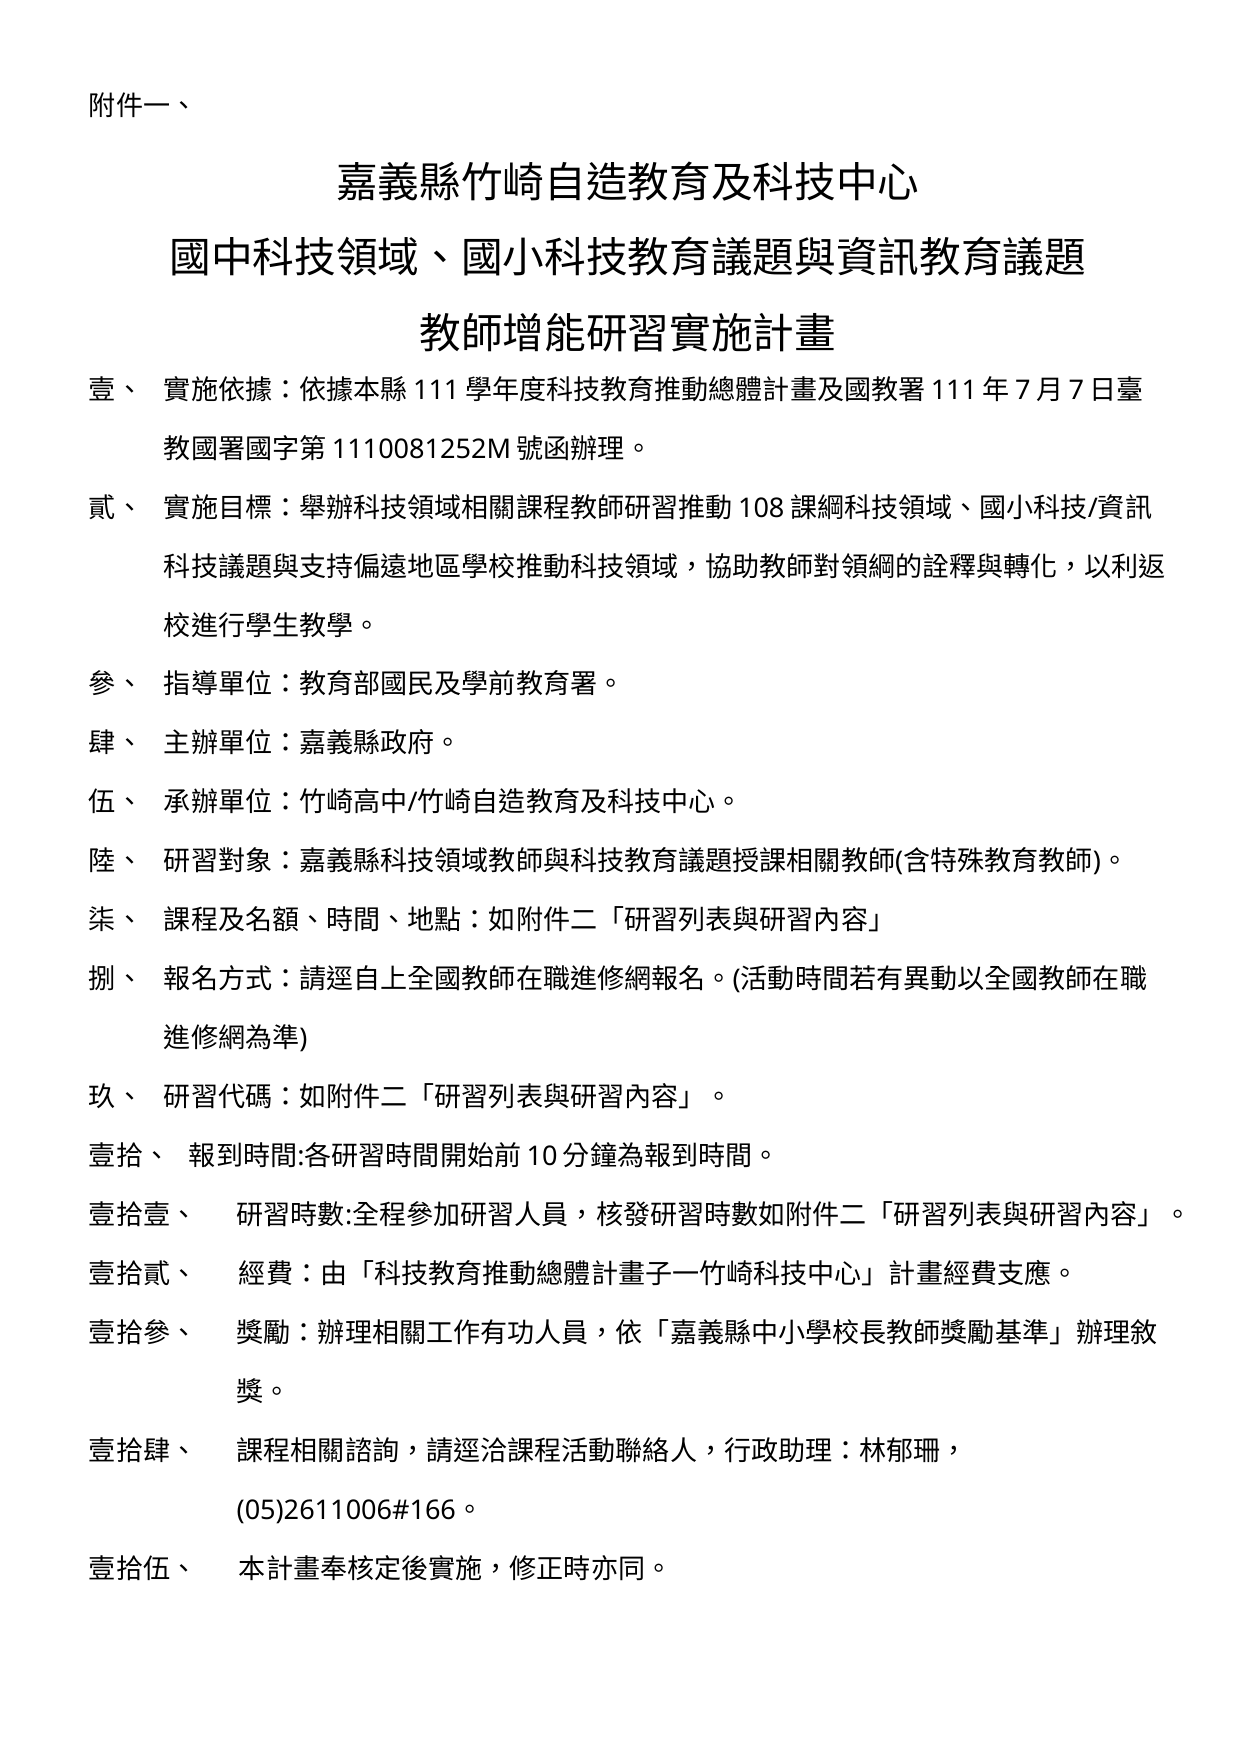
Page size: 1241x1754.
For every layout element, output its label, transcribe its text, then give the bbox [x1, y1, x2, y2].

text 國中科技領域、國小科技教育議題與資訊教育議題 [89, 217, 1167, 292]
list 研習對象：嘉義縣科技領域教師與科技教育議題授課相關教師(含特殊教育教師)。 [89, 839, 1167, 879]
text 附件一、 [89, 66, 1167, 142]
list 經費：由「科技教育推動總體計畫子一竹崎科技中心」計畫經費支應。 [89, 1252, 1167, 1291]
list 研習時數:全程參加研習人員，核發研習時數如附件二「研習列表與研習內容」。 [89, 1193, 1167, 1232]
list 主辦單位：嘉義縣政府。 [89, 721, 1167, 761]
list 獎勵：辦理相關工作有功人員，依「嘉義縣中小學校長教師獎勵基準」辦理敘獎。 [89, 1311, 1167, 1409]
list 課程及名額、時間、地點：如附件二「研習列表與研習內容」 [89, 898, 1167, 938]
text 嘉義縣竹崎自造教育及科技中心 [89, 142, 1167, 217]
list 指導單位：教育部國民及學前教育署。 [89, 662, 1167, 702]
list 承辦單位：竹崎高中/竹崎自造教育及科技中心。 [89, 780, 1167, 819]
text 教師增能研習實施計畫 [89, 292, 1167, 368]
list 實施依據：依據本縣111學年度科技教育推動總體計畫及國教署111年7月7日臺教國署國字第1110081252M號函辦理。 [89, 368, 1167, 466]
list 課程相關諮詢，請逕洽課程活動聯絡人，行政助理：林郁珊，(05)2611006#166。 [89, 1429, 1167, 1527]
list 研習代碼：如附件二「研習列表與研習內容」。 [89, 1075, 1167, 1114]
list 報名方式：請逕自上全國教師在職進修網報名。(活動時間若有異動以全國教師在職進修網為準) [89, 957, 1167, 1056]
list 實施目標：舉辦科技領域相關課程教師研習推動108課綱科技領域、國小科技/資訊科技議題與支持偏遠地區學校推動科技領域，協助教師對領綱的詮釋與轉化，以利返校進行學生教學。 [89, 486, 1167, 643]
list 本計畫奉核定後實施，修正時亦同。 [89, 1547, 1167, 1586]
list 報到時間:各研習時間開始前10分鐘為報到時間。 [89, 1134, 1167, 1173]
